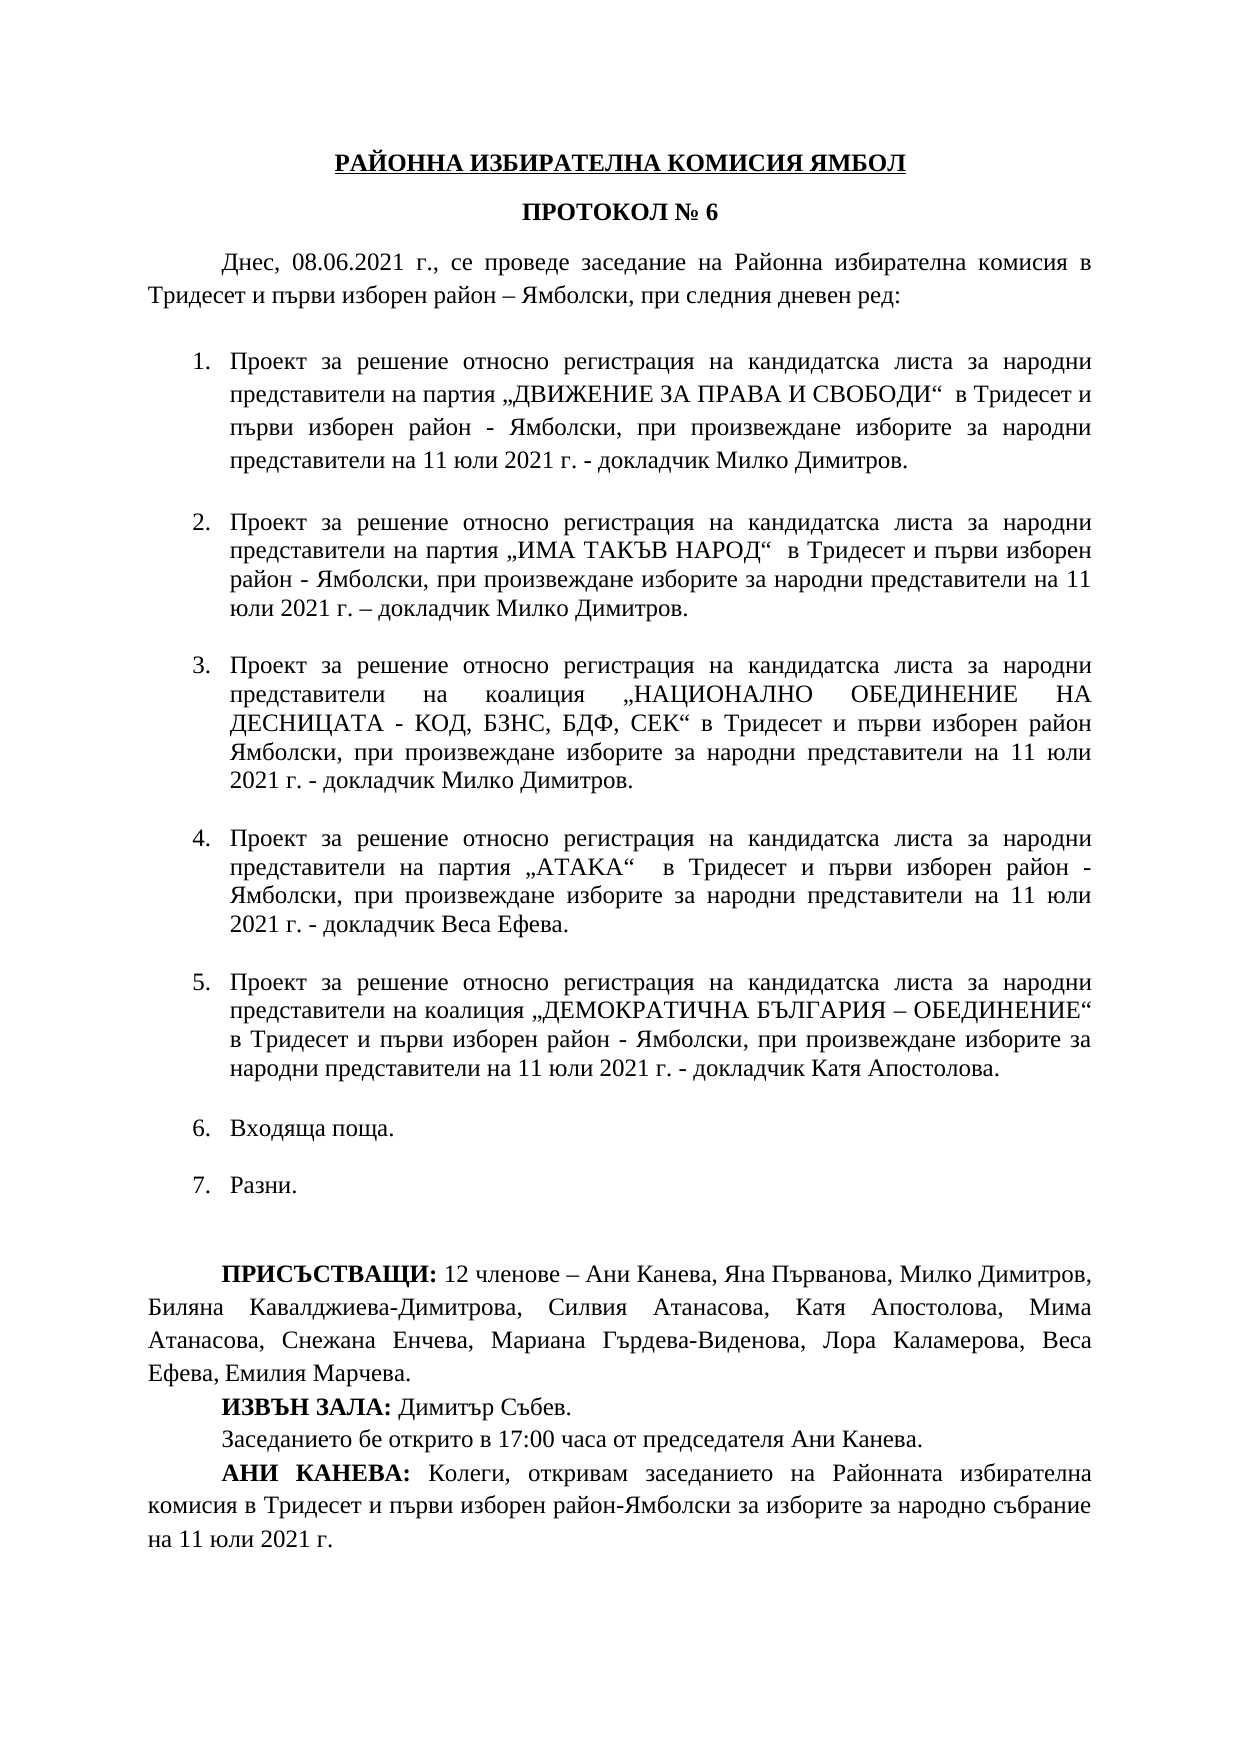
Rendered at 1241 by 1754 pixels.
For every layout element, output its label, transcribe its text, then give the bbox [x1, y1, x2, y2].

text АНИ КАНЕВА: Колеги, откривам заседанието на Районната избирателна комисия в Тридесет и първи изборен район-Ямболски за изборите за народно събрание на 11 юли 2021 г. [148, 1458, 1093, 1552]
text ИЗВЪН ЗАЛА: Димитър Събев. [148, 1392, 1093, 1420]
list Проект за решение относно регистрация на кандидатскa листa за народни представители на партия „ATAKA“ в Тридесет и първи изборен район - Ямболски, при произвеждане изборите за народни представители на 11 юли 2021 г. - докладчик Веса Ефева. [192, 823, 1093, 938]
text ПРОТОКОЛ № 6 [148, 197, 1093, 226]
list Проект за решение относно регистрация на кандидатскa листa за народни представители на коалиция „НАЦИОНАЛНО ОБЕДИНЕНИЕ НА ДЕСНИЦАТА - КОД, БЗНС, БДФ, СЕК“ в Тридесет и първи изборен район Ямболски, при произвеждане изборите за народни представители на 11 юли 2021 г. - докладчик Милко Димитров. [192, 651, 1093, 794]
list Проект за решение относно регистрация на кандидатскa листa за народни представители на коалиция „ДЕМОКРАТИЧНА БЪЛГАРИЯ – ОБЕДИНЕНИЕ“ в Тридесет и първи изборен район - Ямболски, при произвеждане изборите за народни представители на 11 юли 2021 г. - докладчик Катя Апостолова. [192, 967, 1093, 1082]
list Проект за решение относно регистрация на кандидатскa листa за народни представители на партия „ДВИЖЕНИЕ ЗА ПРАВА И СВОБОДИ“ в Тридесет и първи изборен район - Ямболски, при произвеждане изборите за народни представители на 11 юли 2021 г. - докладчик Милко Димитров. [192, 346, 1093, 474]
text РАЙОННА ИЗБИРАТЕЛНА КОМИСИЯ ЯМБОЛ [148, 148, 1093, 176]
list Разни. [192, 1170, 1093, 1199]
list Входяща поща. [192, 1113, 1093, 1142]
text Заседанието бе открито в 17:00 часа от председателя Ани Канева. [148, 1424, 1093, 1453]
text Днес, 08.06.2021 г., се проведе заседание на Районна избирателна комисия в Тридесет и първи изборен район – Ямболски, при следния дневен ред: [148, 247, 1093, 309]
list Проект за решение относно регистрация на кандидатскa листa за народни представители на партия „ИМА ТАКЪВ НАРОД“ в Тридесет и първи изборен район - Ямболски, при произвеждане изборите за народни представители на 11 юли 2021 г. – докладчик Милко Димитров. [192, 507, 1093, 622]
text ПРИСЪСТВАЩИ: 12 членове – Ани Канева, Яна Първанова, Милко Димитров, Биляна Кавалджиева-Димитрова, Силвия Атанасова, Катя Апостолова, Мима Атанасова, Снежана Енчева, Мариана Гърдева-Виденова, Лора Каламерова, Веса Ефева, Емилия Марчева. [148, 1259, 1093, 1387]
